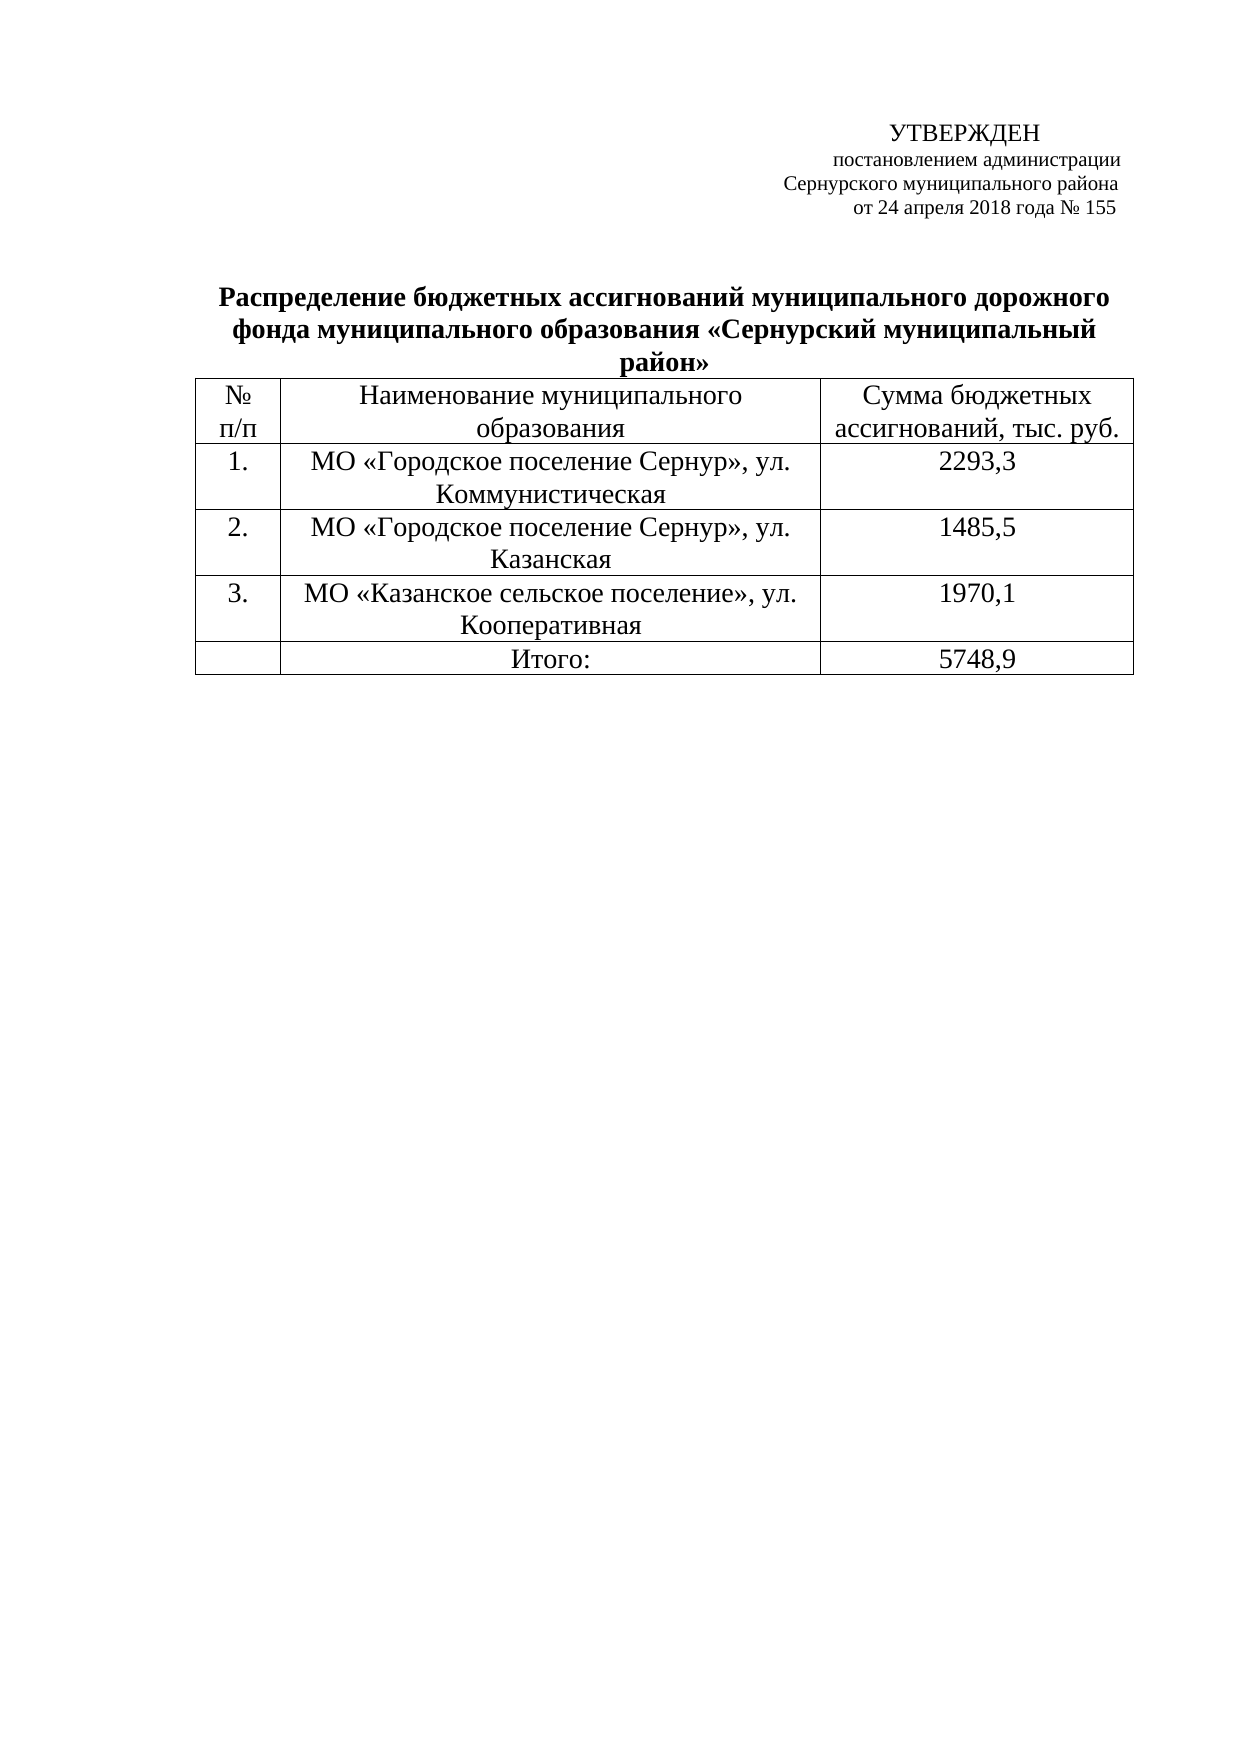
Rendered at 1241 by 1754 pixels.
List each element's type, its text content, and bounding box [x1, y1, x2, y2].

text УТВЕРЖДЕН [207, 118, 1122, 147]
text Распределение бюджетных ассигнований муниципального дорожного фонда муниципального образования «Сернурский муниципальный район» [207, 280, 1122, 377]
table_cell Итого: [281, 642, 820, 674]
table_cell 2. [196, 510, 280, 575]
table_cell МО «Городское поселение Сернур», ул. Коммунистическая [281, 444, 820, 509]
table_cell 1970,1 [821, 576, 1133, 641]
table_cell МО «Казанское сельское поселение», ул. Кооперативная [281, 576, 820, 641]
table_cell МО «Городское поселение Сернур», ул. Казанская [281, 510, 820, 575]
text от 24 апреля 2018 года № 155 [207, 195, 1122, 219]
text постановлением администрации [207, 147, 1122, 171]
table_cell 1485,5 [821, 510, 1133, 575]
table_header Сумма бюджетных ассигнований, тыс. руб. [821, 379, 1133, 443]
table_header № п/п [196, 379, 280, 443]
table_header Наименование муниципального образования [281, 379, 820, 443]
table_cell 1. [196, 444, 280, 509]
table_cell 5748,9 [821, 642, 1133, 674]
table_cell [196, 642, 280, 674]
table_cell 3. [196, 576, 280, 641]
table_cell 2293,3 [821, 444, 1133, 509]
text Сернурского муниципального района [207, 171, 1122, 195]
